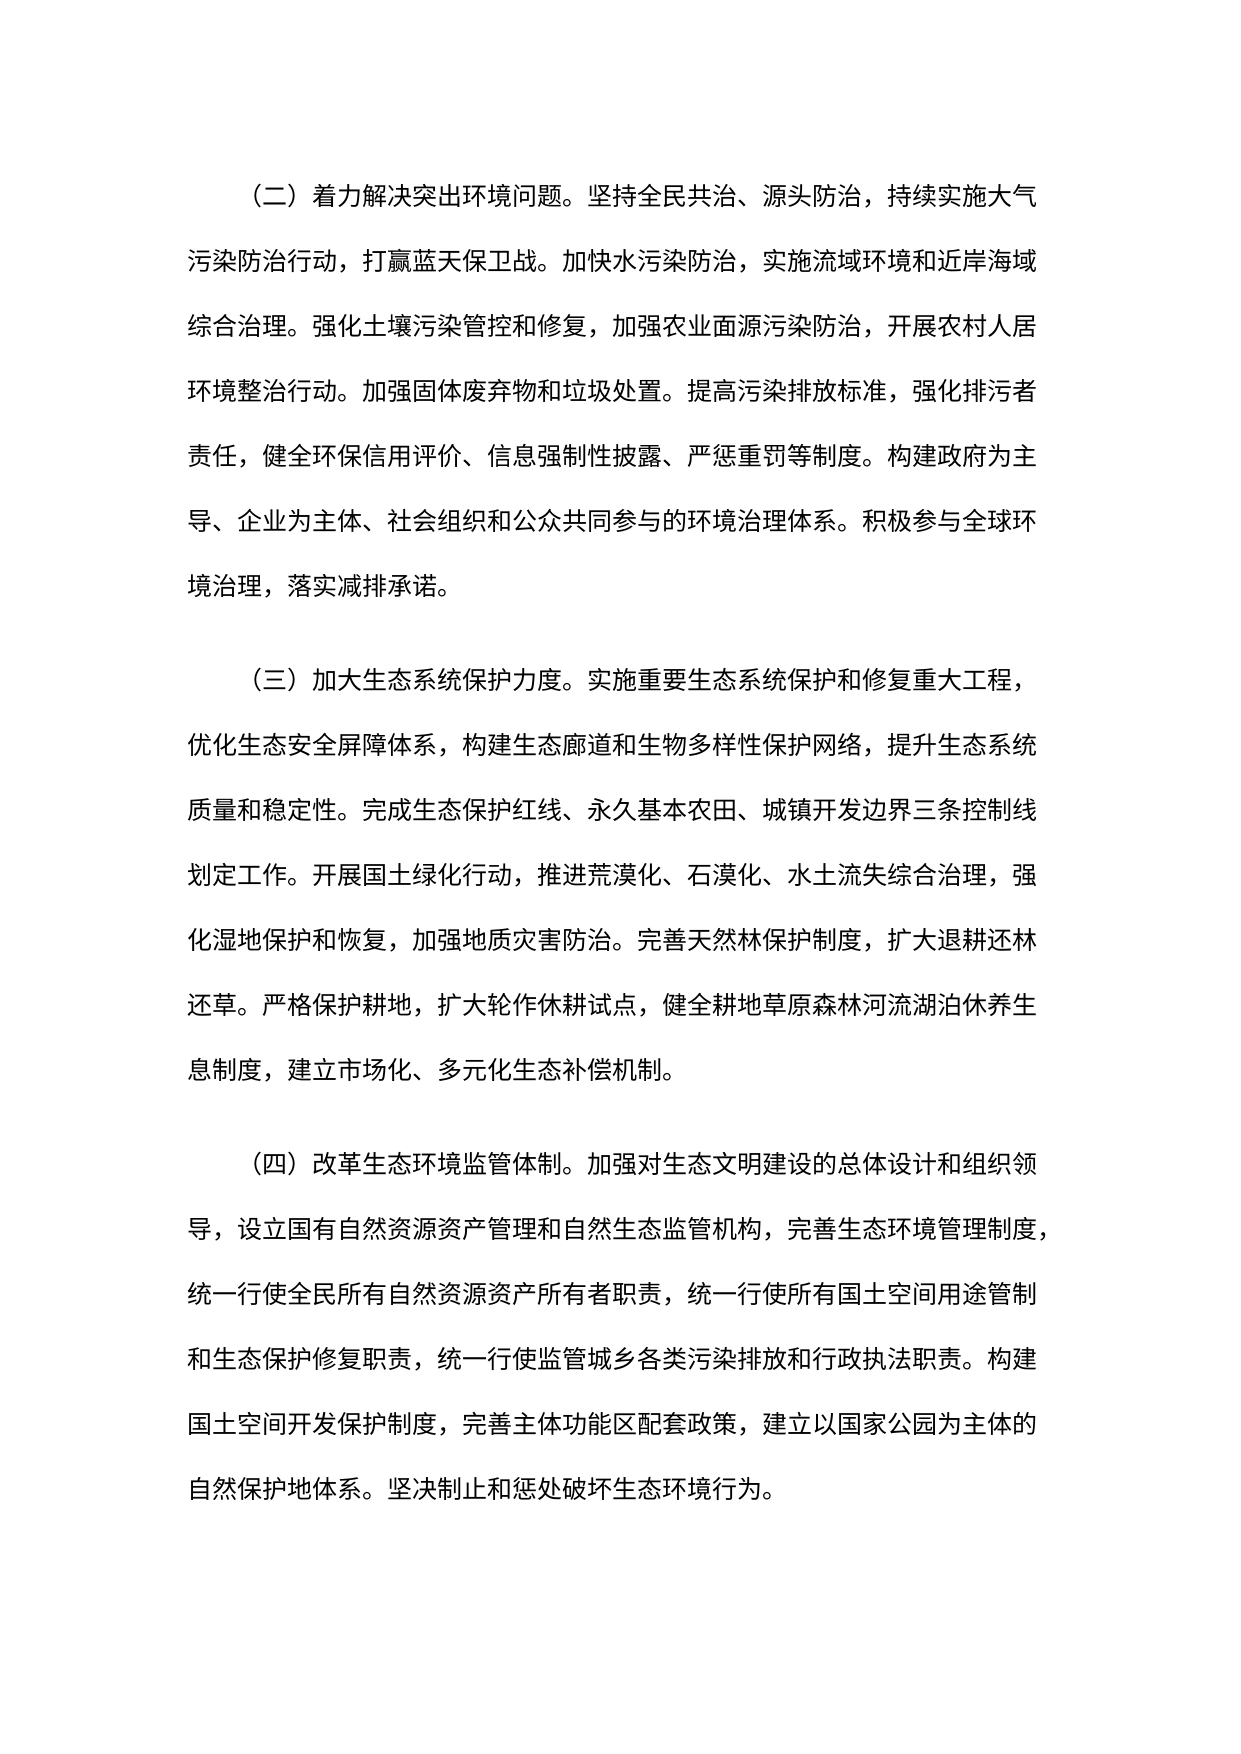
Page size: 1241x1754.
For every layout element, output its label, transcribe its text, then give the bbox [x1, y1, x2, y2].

text （二）着力解决突出环境问题。坚持全民共治、源头防治，持续实施大气污染防治行动，打赢蓝天保卫战。加快水污染防治，实施流域环境和近岸海域综合治理。强化土壤污染管控和修复，加强农业面源污染防治，开展农村人居环境整治行动。加强固体废弃物和垃圾处置。提高污染排放标准，强化排污者责任，健全环保信用评价、信息强制性披露、严惩重罚等制度。构建政府为主导、企业为主体、社会组织和公众共同参与的环境治理体系。积极参与全球环境治理，落实减排承诺。 [187, 162, 1053, 617]
text （三）加大生态系统保护力度。实施重要生态系统保护和修复重大工程，优化生态安全屏障体系，构建生态廊道和生物多样性保护网络，提升生态系统质量和稳定性。完成生态保护红线、永久基本农田、城镇开发边界三条控制线划定工作。开展国土绿化行动，推进荒漠化、石漠化、水土流失综合治理，强化湿地保护和恢复，加强地质灾害防治。完善天然林保护制度，扩大退耕还林还草。严格保护耕地，扩大轮作休耕试点，健全耕地草原森林河流湖泊休养生息制度，建立市场化、多元化生态补偿机制。 [187, 646, 1053, 1101]
text （四）改革生态环境监管体制。加强对生态文明建设的总体设计和组织领导，设立国有自然资源资产管理和自然生态监管机构，完善生态环境管理制度，统一行使全民所有自然资源资产所有者职责，统一行使所有国土空间用途管制和生态保护修复职责，统一行使监管城乡各类污染排放和行政执法职责。构建国土空间开发保护制度，完善主体功能区配套政策，建立以国家公园为主体的自然保护地体系。坚决制止和惩处破坏生态环境行为。 [187, 1130, 1053, 1520]
